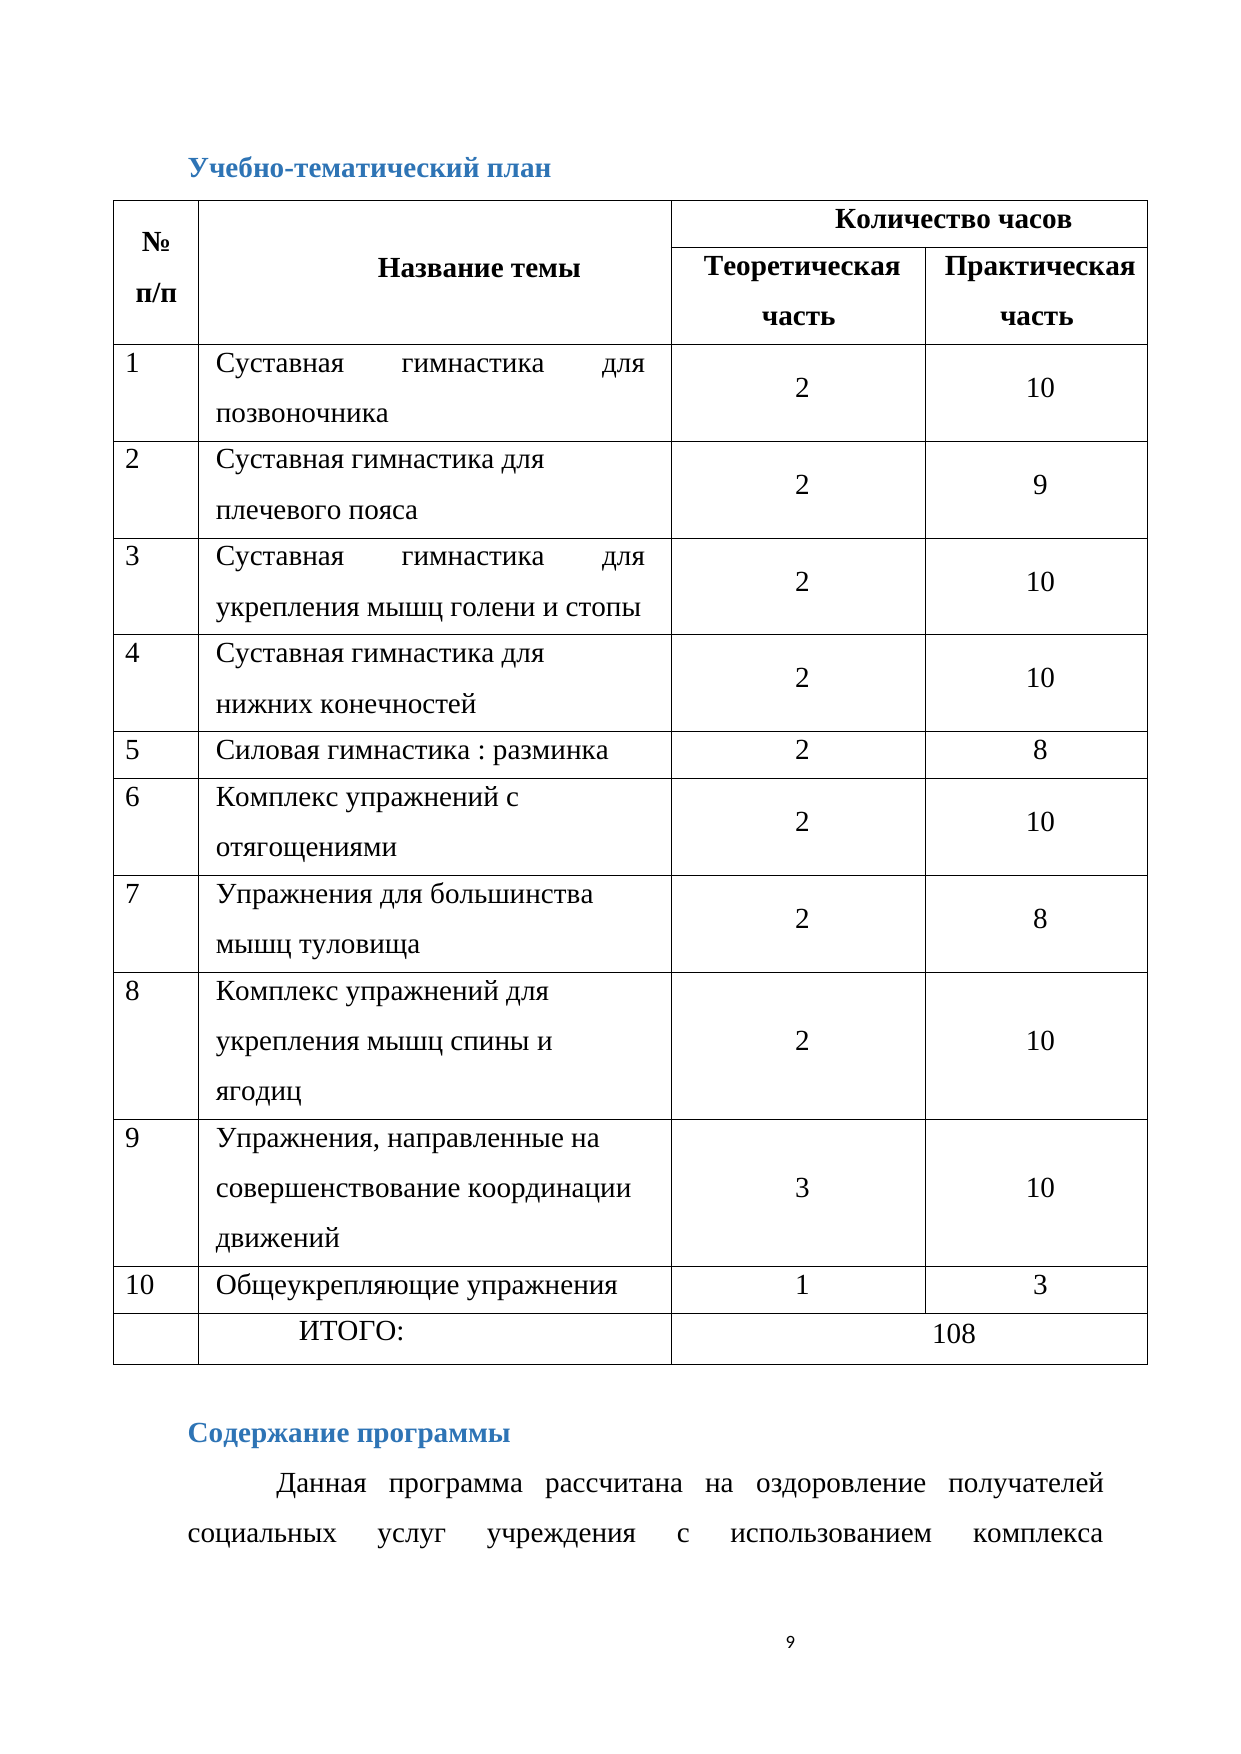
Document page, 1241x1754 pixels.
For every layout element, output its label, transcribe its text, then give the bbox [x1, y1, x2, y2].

table_header Количество часов [672, 201, 1147, 247]
table_header Название темы [199, 201, 671, 344]
table_cell Упражнения, направленные на совершенствование координации движений [199, 1120, 671, 1266]
table_cell Комплекс упражнений с отягощениями [199, 779, 671, 875]
table_cell 3 [672, 1120, 925, 1266]
table_cell [114, 1314, 198, 1364]
table_cell 2 [672, 876, 925, 972]
table_cell 1 [672, 1267, 925, 1312]
table_cell Суставная гимнастика для плечевого пояса [199, 442, 671, 537]
subtitle Учебно-тематический план [187, 150, 1104, 183]
table_cell 3 [926, 1267, 1147, 1312]
table_cell 2 [672, 442, 925, 537]
table_cell 2 [672, 779, 925, 875]
table_cell Суставная гимнастика для позвоночника [199, 345, 671, 441]
table_cell 10 [926, 345, 1147, 441]
table_cell 9 [114, 1120, 198, 1266]
table_cell 10 [926, 539, 1147, 634]
table_cell Суставная гимнастика для нижних конечностей [199, 635, 671, 731]
table_cell 2 [672, 635, 925, 731]
table_cell Теоретическая часть [672, 248, 925, 344]
table_cell 2 [672, 973, 925, 1119]
table_cell 3 [114, 539, 198, 634]
table_cell 5 [114, 732, 198, 778]
table_cell 10 [114, 1267, 198, 1312]
table_header № п/п [114, 201, 198, 344]
table_cell 2 [672, 732, 925, 778]
table_cell Комплекс упражнений для укрепления мышц спины и ягодиц [199, 973, 671, 1119]
table_cell 4 [114, 635, 198, 731]
table_cell 8 [114, 973, 198, 1119]
table_cell 10 [926, 1120, 1147, 1266]
table_cell Общеукрепляющие упражнения [199, 1267, 671, 1312]
subtitle Содержание программы [187, 1415, 1104, 1448]
table_cell 2 [114, 442, 198, 537]
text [187, 1465, 1104, 1549]
table_cell Суставная гимнастика для укрепления мышц голени и стопы [199, 539, 671, 634]
table_cell 8 [926, 732, 1147, 778]
table_cell Силовая гимнастика : разминка [199, 732, 671, 778]
table_cell 10 [926, 635, 1147, 731]
table_cell 2 [672, 539, 925, 634]
table_cell Практическая часть [926, 248, 1147, 344]
table_cell 6 [114, 779, 198, 875]
table_cell 10 [926, 973, 1147, 1119]
table_cell 9 [926, 442, 1147, 537]
table_cell Упражнения для большинства мышц туловища [199, 876, 671, 972]
table_cell 2 [672, 345, 925, 441]
table_cell ИТОГО: [199, 1314, 671, 1364]
table_cell 10 [926, 779, 1147, 875]
table_cell 1 [114, 345, 198, 441]
table_cell 108 [672, 1314, 1147, 1364]
table_cell 8 [926, 876, 1147, 972]
table_cell 7 [114, 876, 198, 972]
